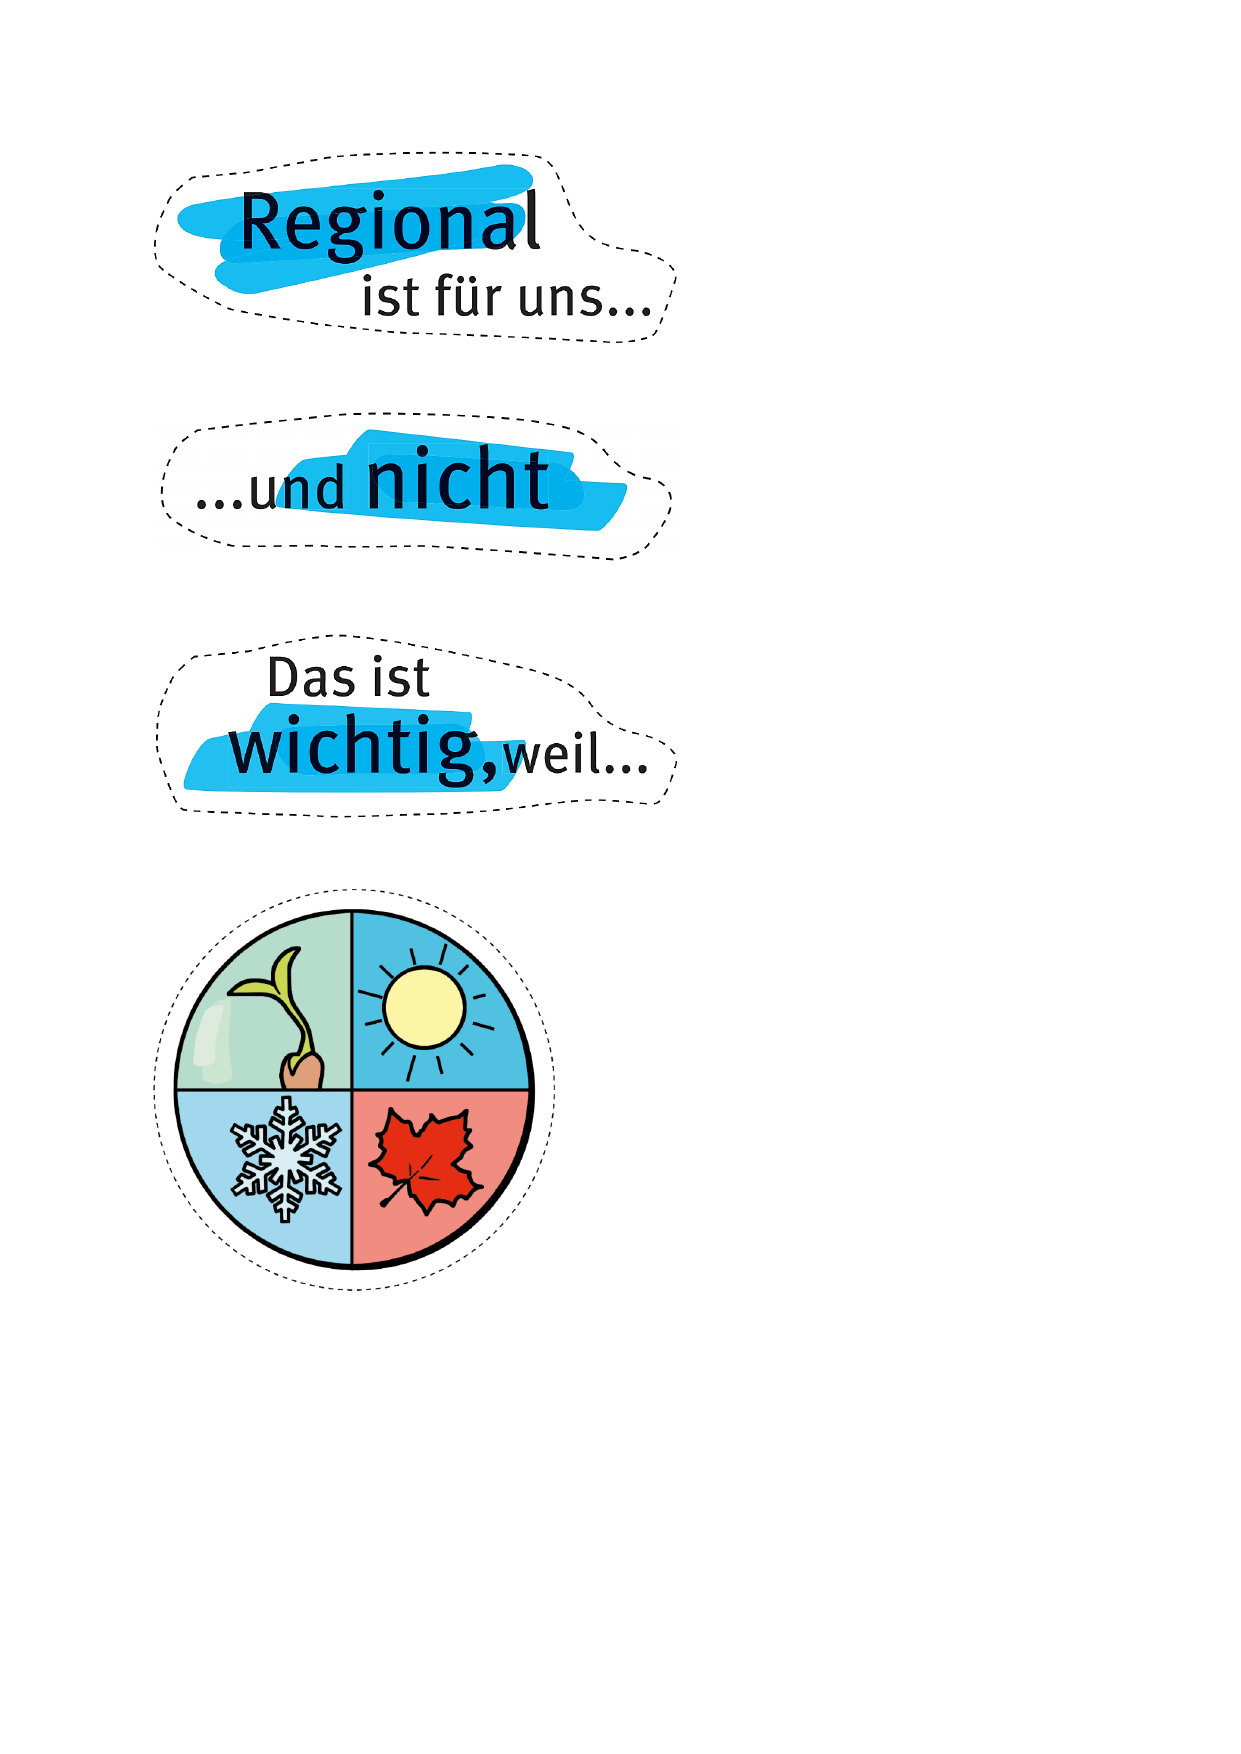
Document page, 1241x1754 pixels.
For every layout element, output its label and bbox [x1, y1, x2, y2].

picture [147, 885, 559, 1297]
picture [147, 630, 680, 820]
picture [147, 147, 680, 346]
picture [147, 411, 680, 565]
